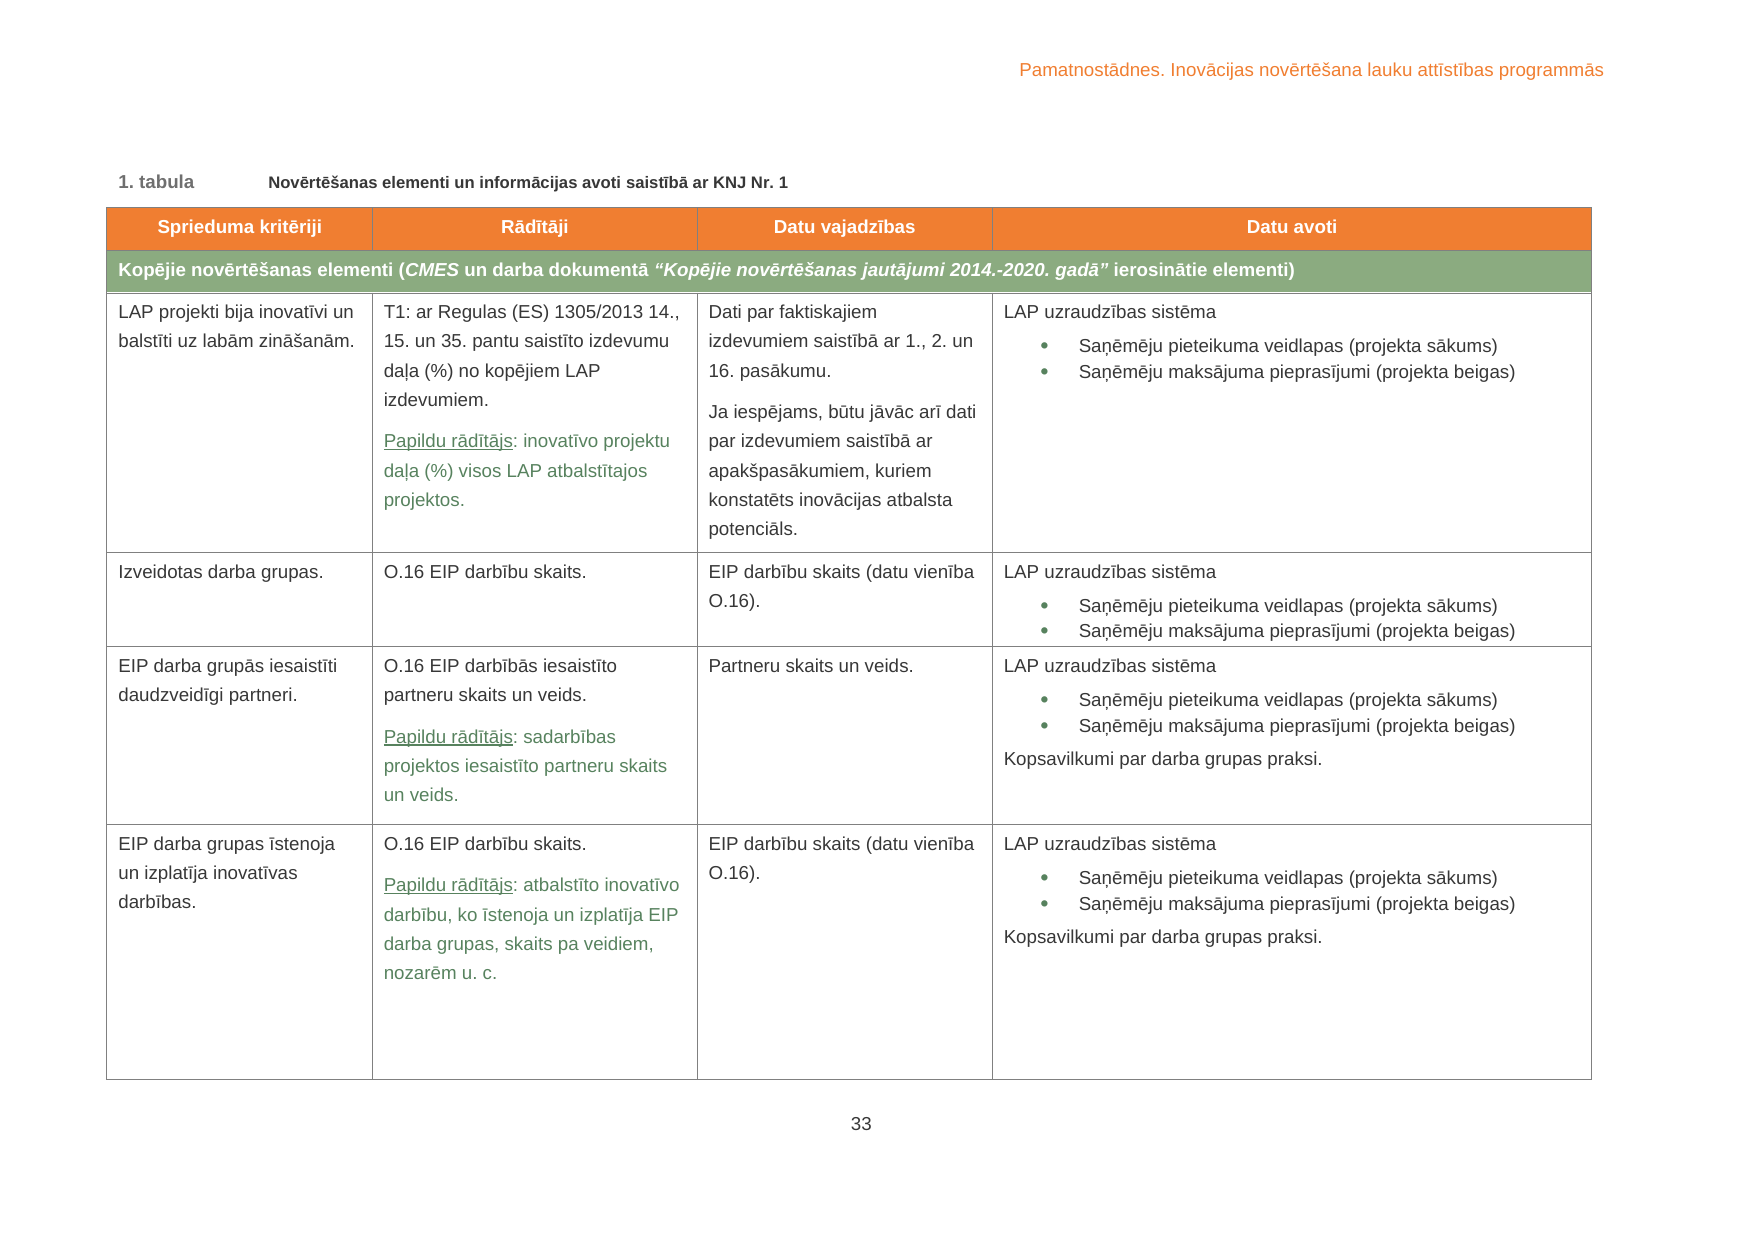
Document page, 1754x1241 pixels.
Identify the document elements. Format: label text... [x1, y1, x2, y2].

table_cell LAP projekti bija inovatīvi un balstīti uz labām zināšanām. [107, 294, 372, 552]
table_cell Dati par faktiskajiem izdevumiem saistībā ar 1., 2. un 16. pasākumu. Ja iespējams, būtu jāvāc arī dati par izdevumiem saistībā ar apakšpasākumiem, kuriem konstatēts inovācijas atbalsta potenciāls. [698, 294, 992, 552]
table_header Datu vajadzības [698, 208, 992, 250]
table_cell LAP uzraudzības sistēma Saņēmēju pieteikuma veidlapas (projekta sākums) Saņēmēju maksājuma pieprasījumi (projekta beigas) Kopsavilkumi par darba grupas praksi. [993, 825, 1591, 1079]
table_header Datu avoti [993, 208, 1591, 250]
table_cell EIP darba grupas īstenoja un izplatīja inovatīvas darbības. [107, 825, 372, 1079]
table_cell EIP darbību skaits (datu vienība O.16). [698, 825, 992, 1079]
table_cell O.16 EIP darbībās iesaistīto partneru skaits un veids. Papildu rādītājs: sadarbības projektos iesaistīto partneru skaits un veids. [373, 647, 697, 824]
table_cell T1: ar Regulas (ES) 1305/2013 14., 15. un 35. pantu saistīto izdevumu daļa (%) no kopējiem LAP izdevumiem. Papildu rādītājs: inovatīvo projektu daļa (%) visos LAP atbalstītajos projektos. [373, 294, 697, 552]
table_cell LAP uzraudzības sistēma Saņēmēju pieteikuma veidlapas (projekta sākums) Saņēmēju maksājuma pieprasījumi (projekta beigas) [993, 294, 1591, 552]
table_cell O.16 EIP darbību skaits. [373, 553, 697, 646]
table_cell EIP darbību skaits (datu vienība O.16). [698, 553, 992, 646]
table_header Rādītāji [373, 208, 697, 250]
table_cell Kopējie novērtēšanas elementi (CMES un darba dokumentā “Kopējie novērtēšanas jautājumi 2014.-2020. gadā” ierosinātie elementi) [107, 251, 1591, 292]
table_cell LAP uzraudzības sistēma Saņēmēju pieteikuma veidlapas (projekta sākums) Saņēmēju maksājuma pieprasījumi (projekta beigas) [993, 553, 1591, 646]
table_cell O.16 EIP darbību skaits. Papildu rādītājs: atbalstīto inovatīvo darbību, ko īstenoja un izplatīja EIP darba grupas, skaits pa veidiem, nozarēm u. c. [373, 825, 697, 1079]
table_cell LAP uzraudzības sistēma Saņēmēju pieteikuma veidlapas (projekta sākums) Saņēmēju maksājuma pieprasījumi (projekta beigas) Kopsavilkumi par darba grupas praksi. [993, 647, 1591, 824]
table_cell Izveidotas darba grupas. [107, 553, 372, 646]
table_cell Partneru skaits un veids. [698, 647, 992, 824]
table_header Sprieduma kritēriji [107, 208, 372, 250]
subtitle Novērtēšanas elementi un informācijas avoti saistībā ar KNJ Nr. 1 [118, 171, 1604, 192]
table_cell EIP darba grupās iesaistīti daudzveidīgi partneri. [107, 647, 372, 824]
